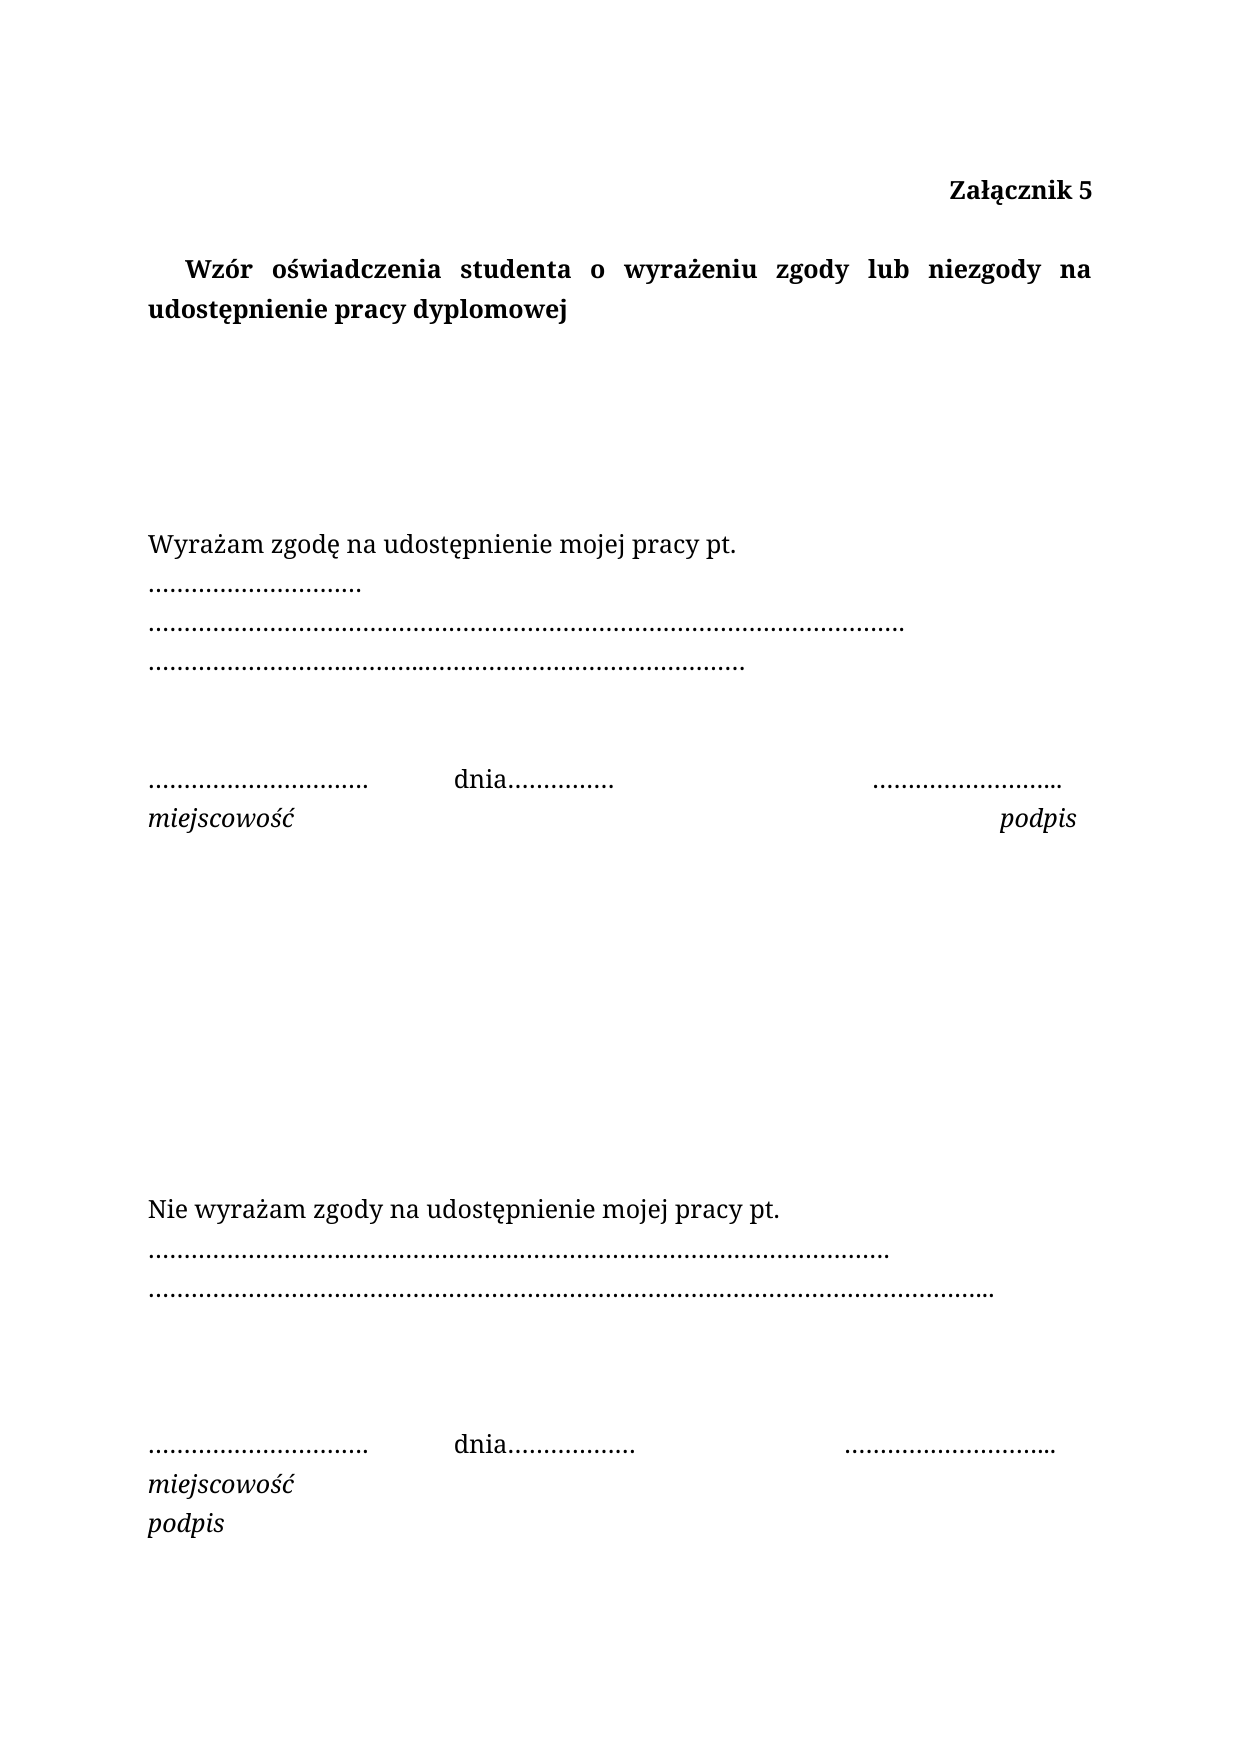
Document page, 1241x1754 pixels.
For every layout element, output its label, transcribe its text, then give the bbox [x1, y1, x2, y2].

text …………………………. dnia…………… ……………………... [148, 761, 1093, 795]
subtitle Załącznik 5 [148, 173, 1093, 207]
text Wyrażam zgodę na udostępnienie mojej pracy pt.……………………………………………………………………………………………………………………….……………………….………..……………………………………… [148, 526, 1093, 678]
text Nie wyrażam zgody na udostępnienie mojej pracy pt.…………………………………………….…………………………………………….………………………………………………….………………….………………………………... [148, 1192, 1093, 1304]
text …………………………. dnia……………… ………………………... miejscowość podpis [148, 1427, 1093, 1539]
text miejscowość podpis [148, 800, 1093, 834]
text Wzór oświadczenia studenta o wyrażeniu zgody lub niezgody na udostępnienie pracy dyplomowej [148, 252, 1093, 325]
